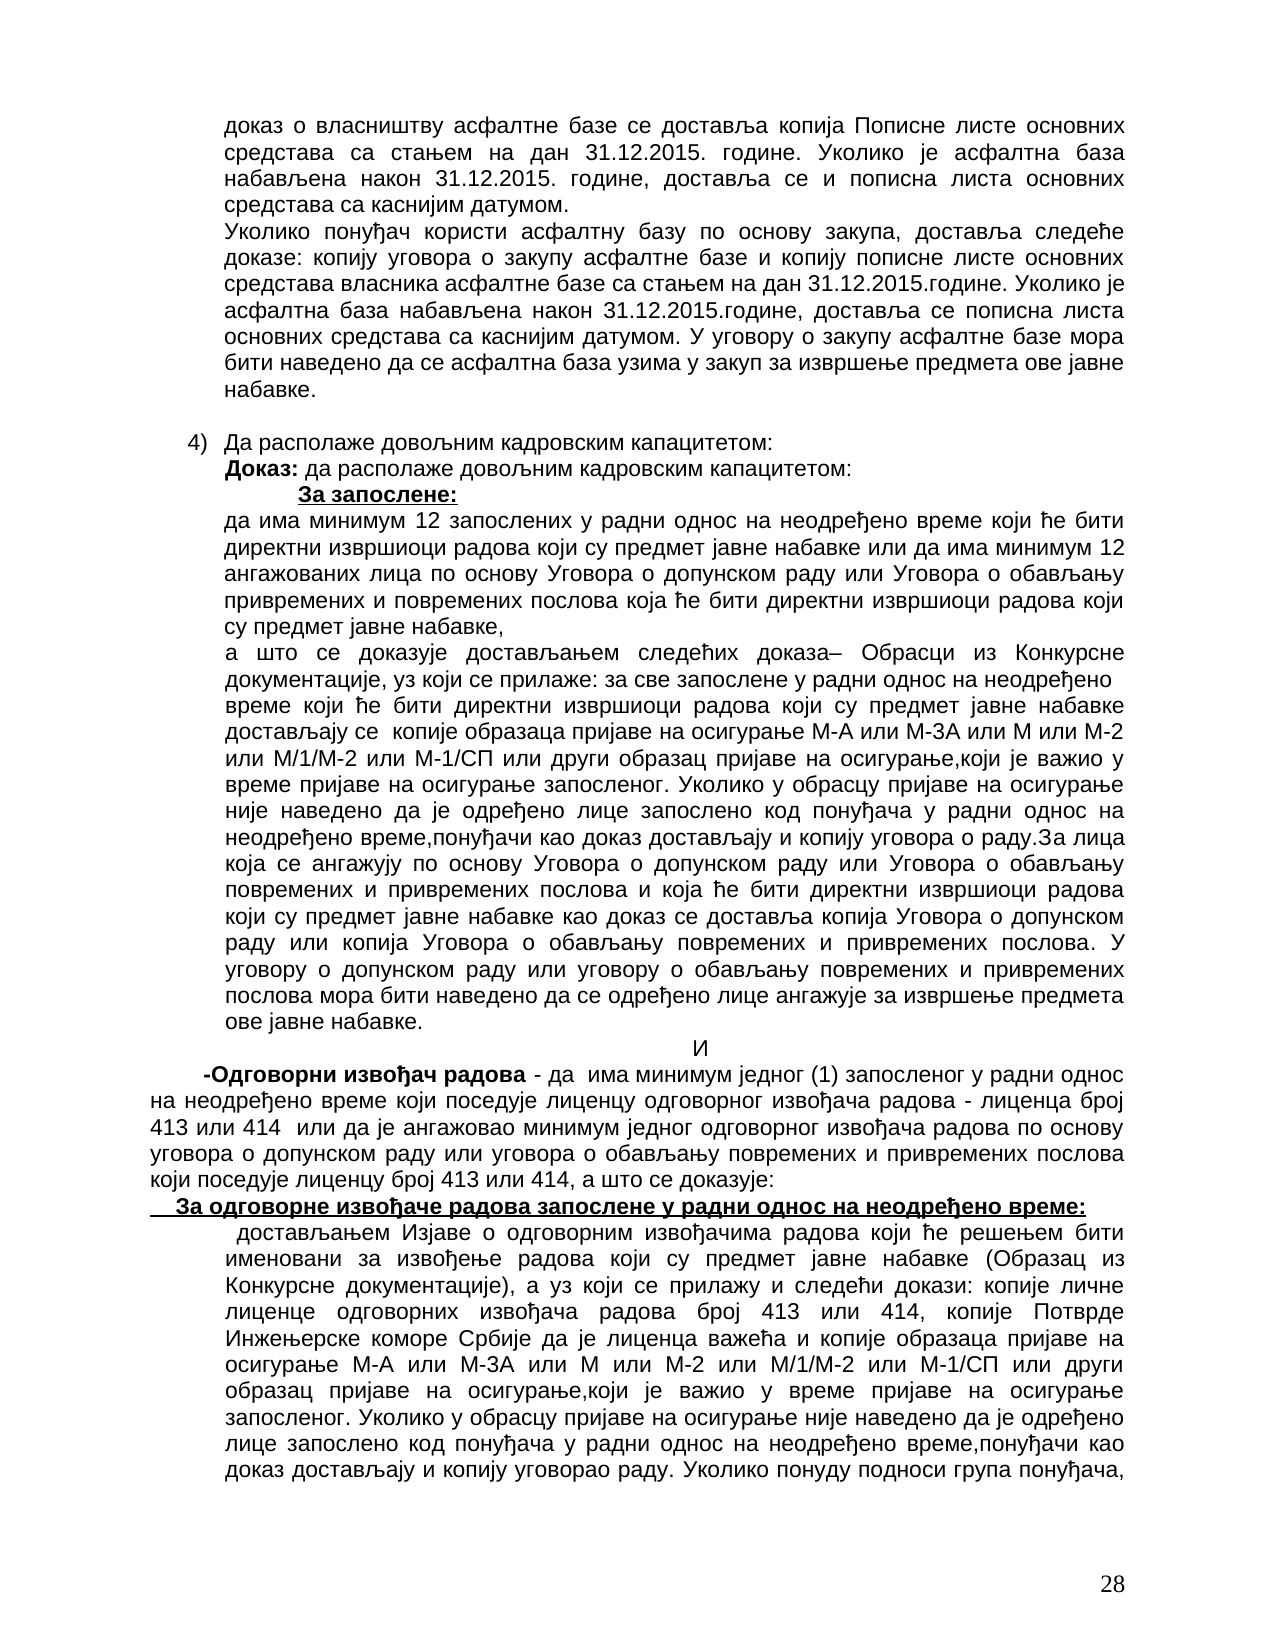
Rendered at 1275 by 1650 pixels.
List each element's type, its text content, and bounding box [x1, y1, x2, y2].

text -Одговорни извођач радова - да има минимум једног (1) запосленог у радни однос на неодређено време који поседује лиценцу одговорног извођача радова - лиценца број 413 или 414 или да је ангажовао минимум једног одговорног извођача радова по основу уговора о допунском раду или уговора о обављању повремених и привремених послова који поседује лиценцу број 413 или 414, а што се доказује: [150, 1061, 1125, 1193]
list И [342, 1034, 1125, 1061]
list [224, 112, 1125, 218]
list Доказ: да располаже довољним кадровским капацитетом: [225, 455, 1125, 481]
text За одговорне извођаче радова запослене у радни однос на неодређено време: [150, 1193, 1125, 1219]
list а што се доказује достављањем следећих доказа– Обрасци из Конкурсне документације, уз који се прилаже: за све запослене у радни однос на неодређено [225, 639, 1125, 692]
list време који ће бити директни извршиоци радова који су предмет јавне набавке достављају се копије образаца пријаве на осигурање М-А или М-3А или М или М-2 или М/1/М-2 или М-1/СП или други образац пријаве на осигурање,који је важио у време пријаве на осигурање запосленог. Уколико у обрасцу пријаве на осигурање није наведено да је одређено лице запослено код понуђача у радни однос на неодређено време,понуђачи као доказ достављају и копију уговора о раду.За лица која се ангажују по основу Уговора о допунском раду или Уговора о обављању повремених и привремених послова и која ће бити директни извршиоци радова који су предмет јавне набавке као доказ се доставља копија Уговора о допунском раду или копија Уговора о обављању повремених и привремених послова. У уговору о допунском раду или уговору о обављању повремених и привремених послова мора бити наведено да се одређено лице ангажује за извршење предмета ове јавне набавке. [225, 692, 1125, 1034]
list Да располаже довољним кадровским капацитетом: [187, 428, 1125, 455]
list Уколико понуђач користи асфалтну базу по основу закупа, доставља следеће доказе: копију уговора о закупу асфалтне базе и копију пописне листе основних средстава власника асфалтне базе са стањем на дан 31.12.2015.године. Уколико је асфалтна база набављена након 31.12.2015.године, доставља се пописна листа основних средстава са каснијим датумом. У уговору о закупу асфалтне базе мора бити наведено да се асфалтна база узима у закуп за извршење предмета ове јавне набавке. [224, 218, 1125, 402]
list За запослене: [298, 481, 1125, 507]
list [225, 1219, 1125, 1483]
list да има минимум 12 запослених у радни однос на неодређено време који ће бити директни извршиоци радова који су предмет јавне набавке или да има минимум 12 ангажованих лица по основу Уговора о допунском раду или Уговора о обављању привремених и повремених послова која ће бити директни извршиоци радова који су предмет јавне набавке, [224, 507, 1125, 639]
